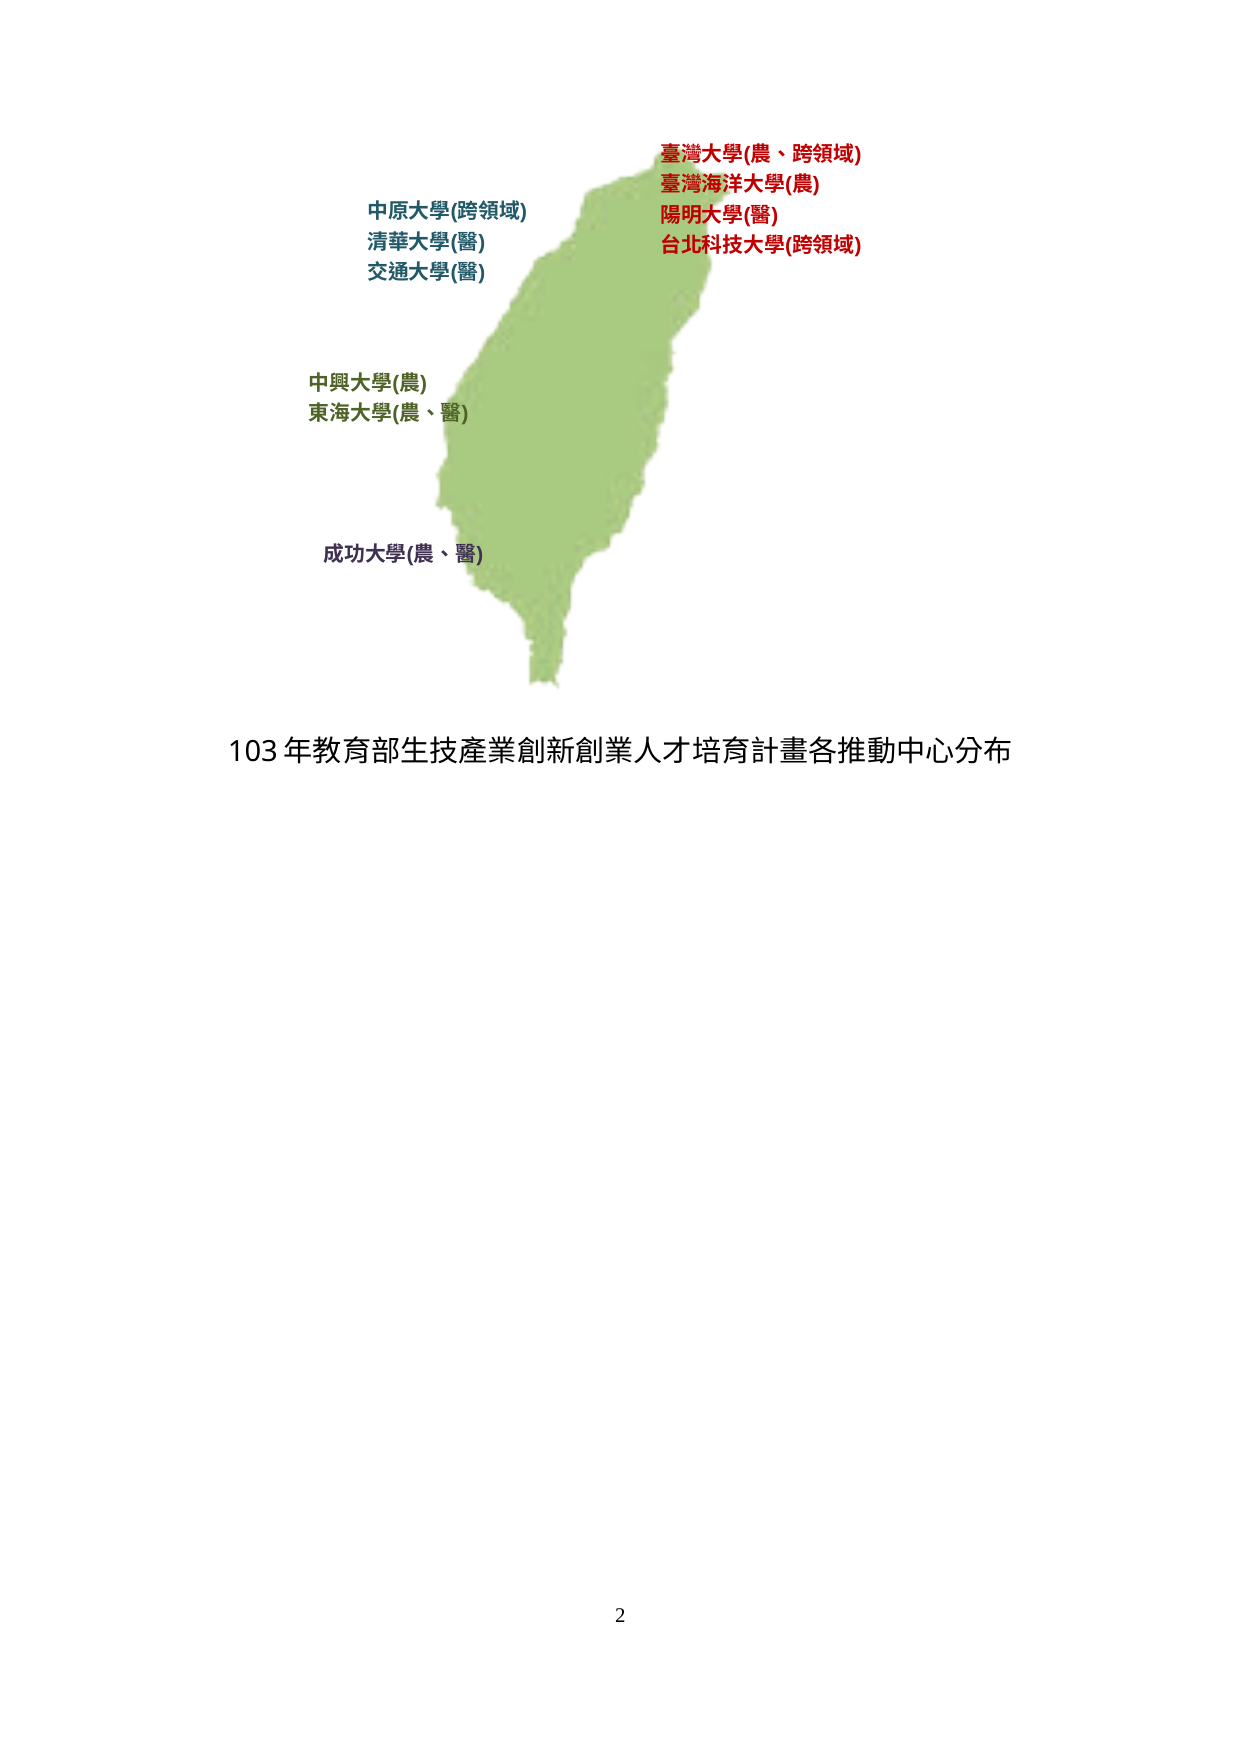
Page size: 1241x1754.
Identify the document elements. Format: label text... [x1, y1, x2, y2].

picture [417, 128, 772, 714]
text 103年教育部生技產業創新創業人才培育計畫各推動中心分布 [118, 728, 1122, 770]
